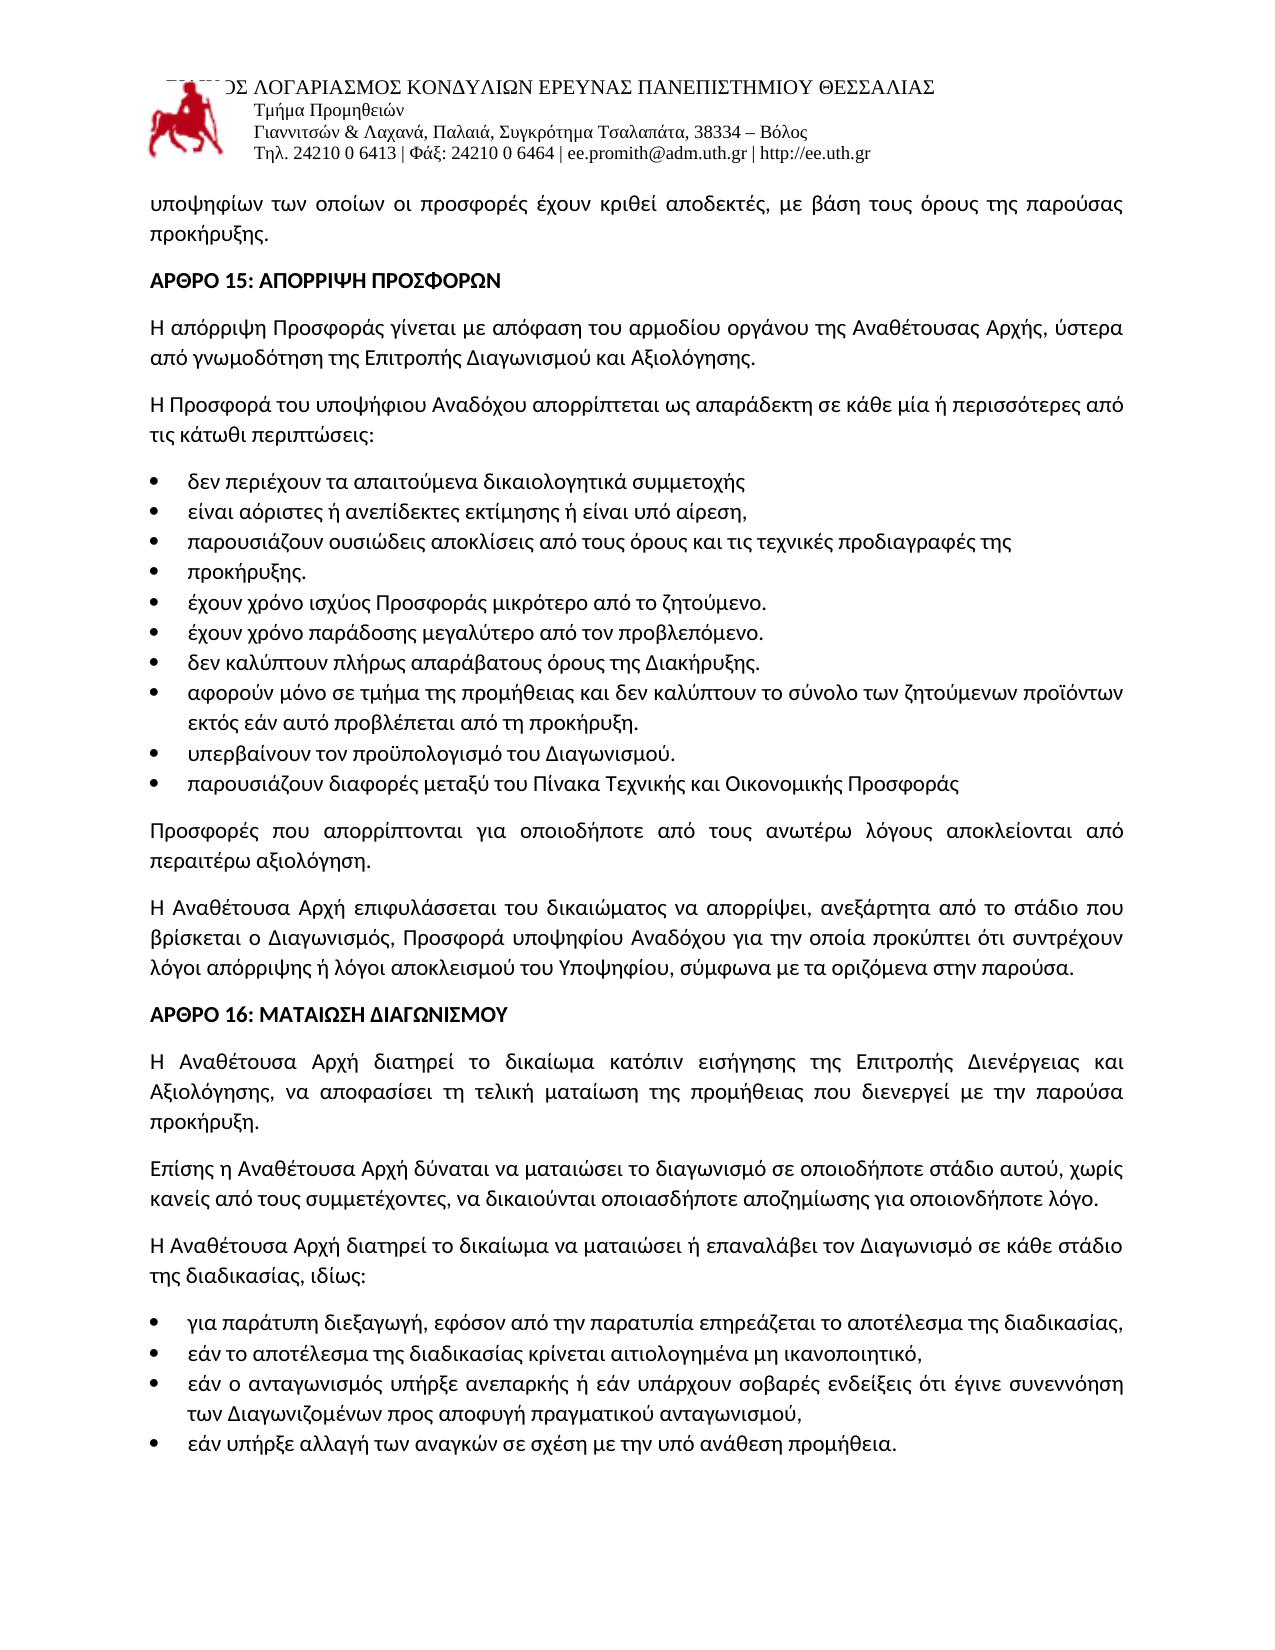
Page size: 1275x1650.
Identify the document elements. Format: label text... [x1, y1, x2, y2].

list έχουν χρόνο ισχύος Προσφοράς μικρότερο από το ζητούμενο. [150, 588, 1125, 616]
text Η απόρριψη Προσφοράς γίνεται με απόφαση του αρμοδίου οργάνου της Αναθέτουσας Αρχής, ύστερα από γνωμοδότηση της Επιτροπής Διαγωνισμού και Αξιολόγησης. [150, 313, 1125, 371]
list έχουν χρόνο παράδοσης μεγαλύτερο από τον προβλεπόμενο. [150, 618, 1125, 646]
list αφορούν μόνο σε τμήμα της προμήθειας και δεν καλύπτουν το σύνολο των ζητούμενων προϊόντων εκτός εάν αυτό προβλέπεται από τη προκήρυξη. [150, 678, 1125, 737]
list εάν το αποτέλεσμα της διαδικασίας κρίνεται αιτιολογημένα μη ικανοποιητικό, [150, 1339, 1125, 1367]
text Η Αναθέτουσα Αρχή επιφυλάσσεται του δικαιώματος να απορρίψει, ανεξάρτητα από το στάδιο που βρίσκεται ο Διαγωνισμός, Προσφορά υποψηφίου Αναδόχου για την οποία προκύπτει ότι συντρέχουν λόγοι απόρριψης ή λόγοι αποκλεισμού του Υποψηφίου, σύμφωνα με τα οριζόμενα στην παρούσα. [150, 893, 1125, 981]
text Η Αναθέτουσα Αρχή διατηρεί το δικαίωμα κατόπιν εισήγησης της Επιτροπής Διενέργειας και Αξιολόγησης, να αποφασίσει τη τελική ματαίωση της προμήθειας που διενεργεί με την παρούσα προκήρυξη. [150, 1047, 1125, 1136]
list εάν υπήρξε αλλαγή των αναγκών σε σχέση με την υπό ανάθεση προμήθεια. [150, 1429, 1125, 1457]
list παρουσιάζουν ουσιώδεις αποκλίσεις από τους όρους και τις τεχνικές προδιαγραφές της [150, 527, 1125, 555]
list δεν καλύπτουν πλήρως απαράβατους όρους της Διακήρυξης. [150, 648, 1125, 676]
list προκήρυξης. [150, 557, 1125, 586]
list υπερβαίνουν τον προϋπολογισμό του Διαγωνισμού. [150, 739, 1125, 767]
text Προσφορές που απορρίπτονται για οποιοδήποτε από τους ανωτέρω λόγους αποκλείονται από περαιτέρω αξιολόγηση. [150, 816, 1125, 874]
list για παράτυπη διεξαγωγή, εφόσον από την παρατυπία επηρεάζεται το αποτέλεσμα της διαδικασίας, [150, 1308, 1125, 1337]
text ΑΡΘΡΟ 15: ΑΠΟΡΡΙΨΗ ΠΡΟΣΦΟΡΩΝ [150, 266, 1125, 294]
list δεν περιέχουν τα απαιτούμενα δικαιολογητικά συμμετοχής [150, 467, 1125, 495]
list είναι αόριστες ή ανεπίδεκτες εκτίμησης ή είναι υπό αίρεση, [150, 497, 1125, 525]
list παρουσιάζουν διαφορές μεταξύ του Πίνακα Τεχνικής και Οικονομικής Προσφοράς [150, 769, 1125, 797]
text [150, 189, 1125, 247]
list εάν ο ανταγωνισμός υπήρξε ανεπαρκής ή εάν υπάρχουν σοβαρές ενδείξεις ότι έγινε συνεννόηση των Διαγωνιζομένων προς αποφυγή πραγματικού ανταγωνισμού, [150, 1369, 1125, 1427]
text Η Προσφορά του υποψήφιου Αναδόχου απορρίπτεται ως απαράδεκτη σε κάθε μία ή περισσότερες από τις κάτωθι περιπτώσεις: [150, 390, 1125, 448]
text Επίσης η Αναθέτουσα Αρχή δύναται να ματαιώσει το διαγωνισμό σε οποιοδήποτε στάδιο αυτού, χωρίς κανείς από τους συμμετέχοντες, να δικαιούνται οποιασδήποτε αποζημίωσης για οποιονδήποτε λόγο. [150, 1154, 1125, 1213]
text Η Αναθέτουσα Αρχή διατηρεί το δικαίωμα να ματαιώσει ή επαναλάβει τον Διαγωνισμό σε κάθε στάδιο της διαδικασίας, ιδίως: [150, 1231, 1125, 1290]
text ΑΡΘΡΟ 16: ΜΑΤΑΙΩΣΗ ΔΙΑΓΩΝΙΣΜΟΥ [150, 1000, 1125, 1028]
